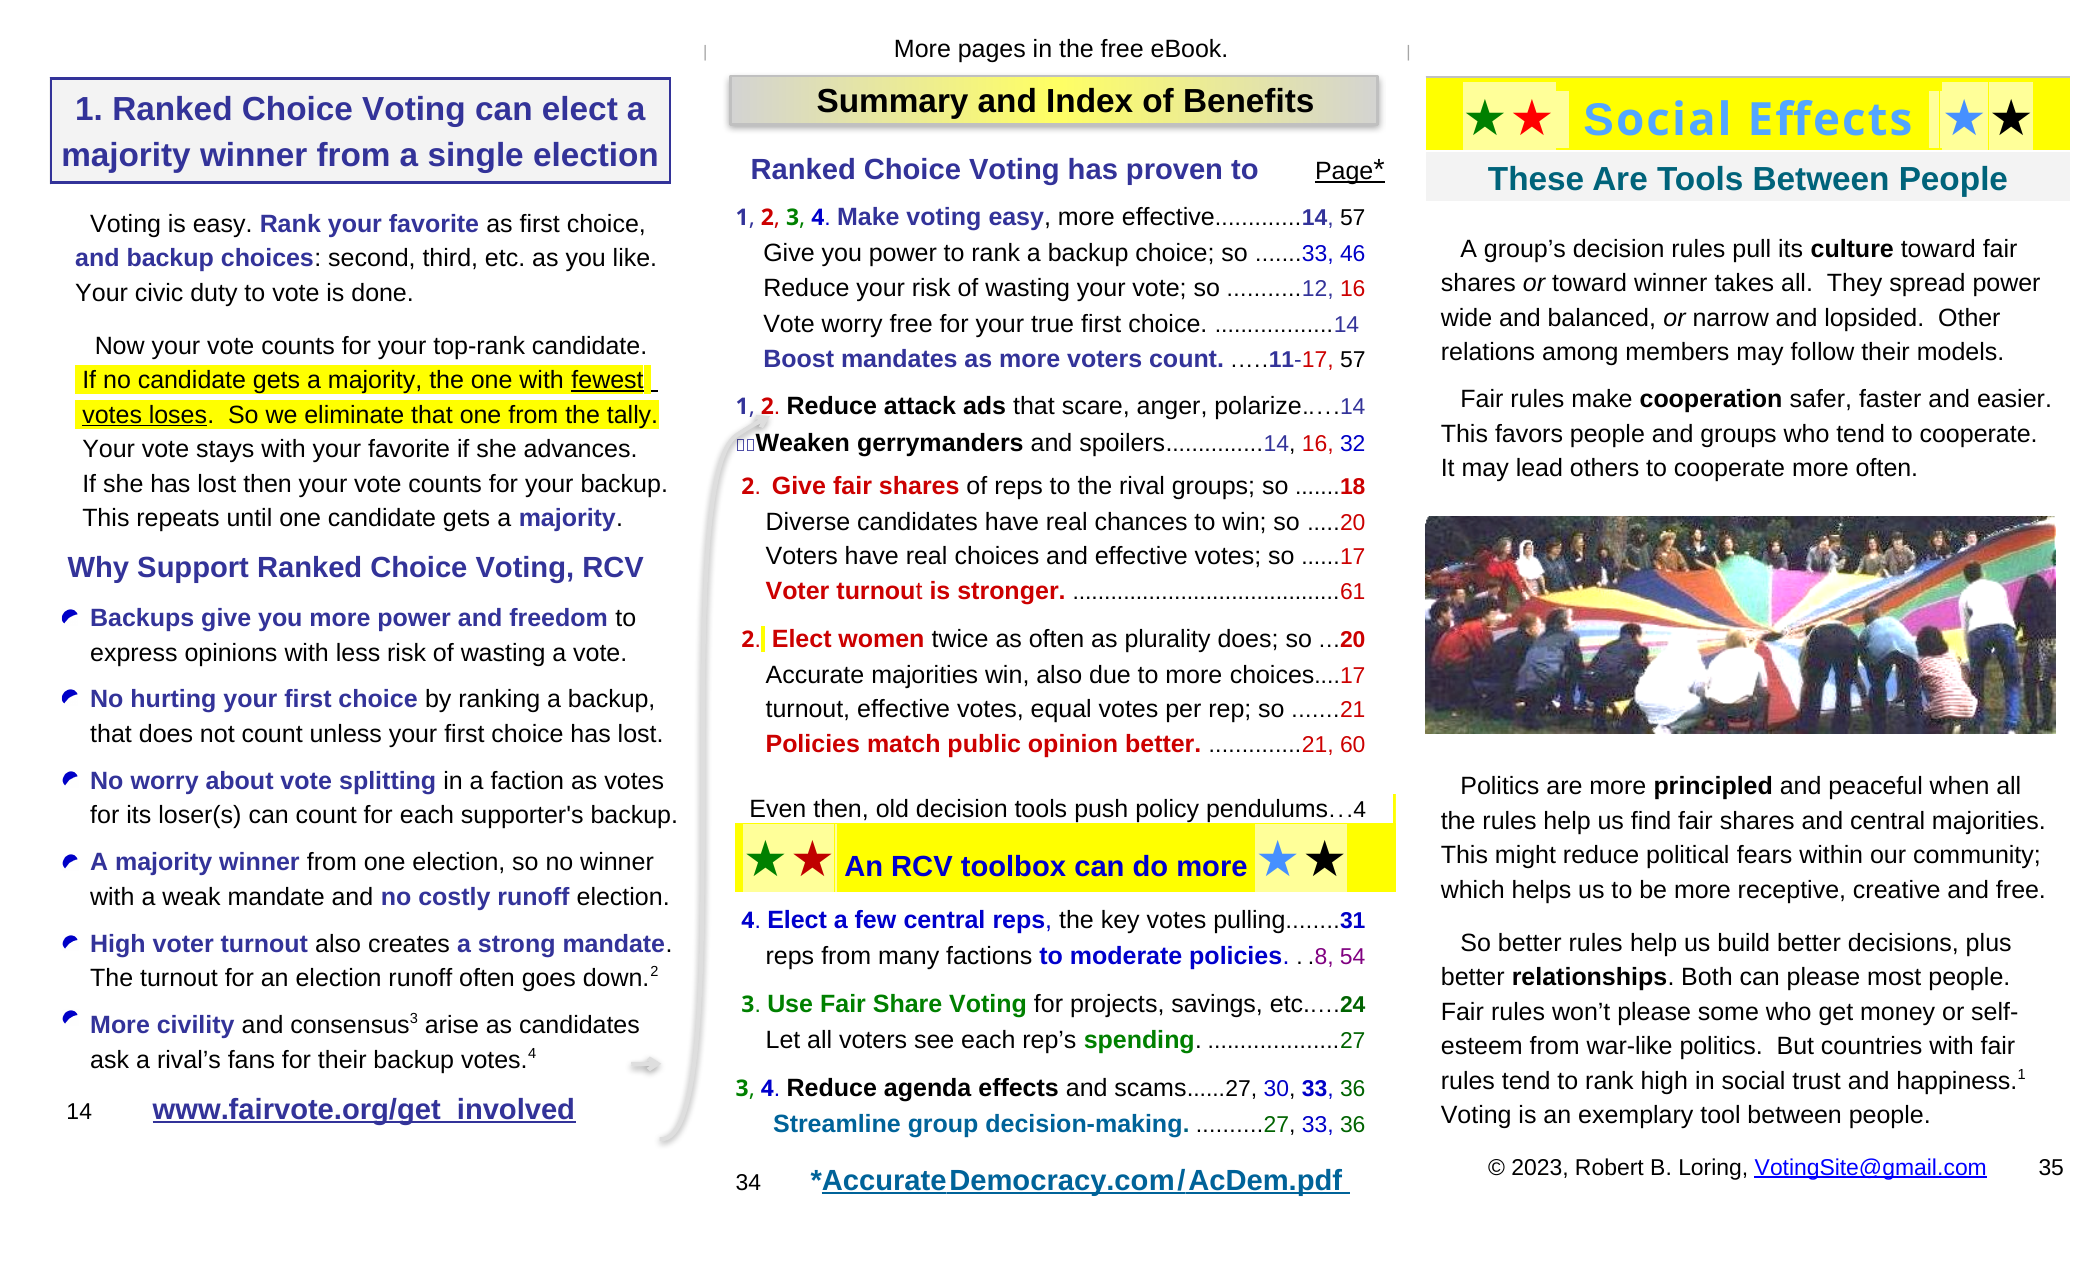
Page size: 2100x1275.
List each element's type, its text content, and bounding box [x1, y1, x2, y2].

picture [61, 608, 79, 626]
table_header 1. Ranked Choice Voting can elect a majority winner from a single election Voting is easy. Rank your favorite as first choice, and backup choices: second, third, etc. as you like. Your civic duty to vote is done. Now your vote counts for your top-rank candidate. If no candidate gets a majority, the one with fewest votes loses. So we eliminate that one from the tally. Your vote stays with your favorite if she advances. If she has lost then your vote counts for your backup. This repeats until one candidate gets a majority. © 2022 Robert Loring Why Support Ranked Choice Voting, RCV Backups give you more power and freedom to express opinions with less risk of wasting a vote. No hurting your first choice by ranking a backup, that does not count unless your first choice has lost. No worry about vote splitting in a faction as votes for its loser(s) can count for each supporter's backup. A majority winner from one election, so no winner with a weak mandate and no costly runoff election. High voter turnout also creates a strong mandate. The turnout for an election runoff often goes down.2 More civility and consensus3 arise as candidates ask a rival’s fans for their backup votes.4 14 www.fairvote.org/get_involved [45, 75, 735, 1215]
table_header Summary and Index of Benefits Ranked Choice Voting has proven to Page* 1, 2, 3, 4. Make voting easy, more often effective 14, 57 Give you power to rank a backup choice; so ∴ 33, 46 Reduce your risk of wasting your vote; so ∴ 12, 16 Vote worry free for your true first choice. ∵ 14 Boost mandates as more voters count. 11-17, 57 1, 2. Reduce attack ads that scare, anger, polarize. 14 Weaken gerrymanders and spoilers. 14, 16, 32 2. Give fair shares of reps to the rival groups; so 18 Diverse candidates have real chances to win; so 20 Voters have real choices and effective votes; so 17 Voter turnout is stronger. 61 2. Elect women twice as often as plurality does; so 20 Accurate majorities win, also due to more choices 17 turnout, effective votes, equal votes per rep; so 21 Policies match public opinion better. 21, 60 Even then, old decision tools push policy pendulums 4 ★★ An RCV toolbox can do more ★★ 4. Elect a few central reps, the keystone votes pulling 31 reps from many factions to moderate policies. 8, 54 3. Use Fair Share Voting for projects, savings, etc. 24 Let all voters see each rep’s spending. 27 3, 4. Reduce agenda effects and scams. 27, 30, 33, 36 Streamline group decision-making. 27, 33, 36 34 *AccurateDemocracy.com/AcDem.pdf [735, 75, 1426, 1215]
picture [62, 1009, 79, 1026]
picture [62, 770, 79, 788]
picture [61, 689, 79, 706]
picture [62, 934, 79, 951]
table_header ★★ Social Effects ★★ These Are Tools Between People A group’s decision rules pull its culture toward fair shares or toward winner takes all. They spread power wide and balanced, or narrow and lopsided. Other relations among members may follow their models. Fair rules make cooperation safer, faster and easier. This favors people and groups who tend to cooperate. It may lead others to cooperate more often. Politics are more principled and peaceful when all of the rules help us find fair shares and central majorities. This might reduce political fears within our community; which helps us to be more receptive, creative and free. So better rules can help us build better decisions, plus better relationships. Both can please most people. Fair rules won’t please some who get money or self-esteem from war-like politics. But countries with fair rules tend to rank higher in social trust and happiness.1 Voting is an exemplary tool between people. © 2023, Robert B. Loring, V-oting-Site@-gmail.-com 35 [1426, 201, 2070, 1215]
text | More pages in the free eBook. | [30, 37, 2070, 62]
picture [1425, 516, 2056, 734]
picture [62, 853, 79, 871]
